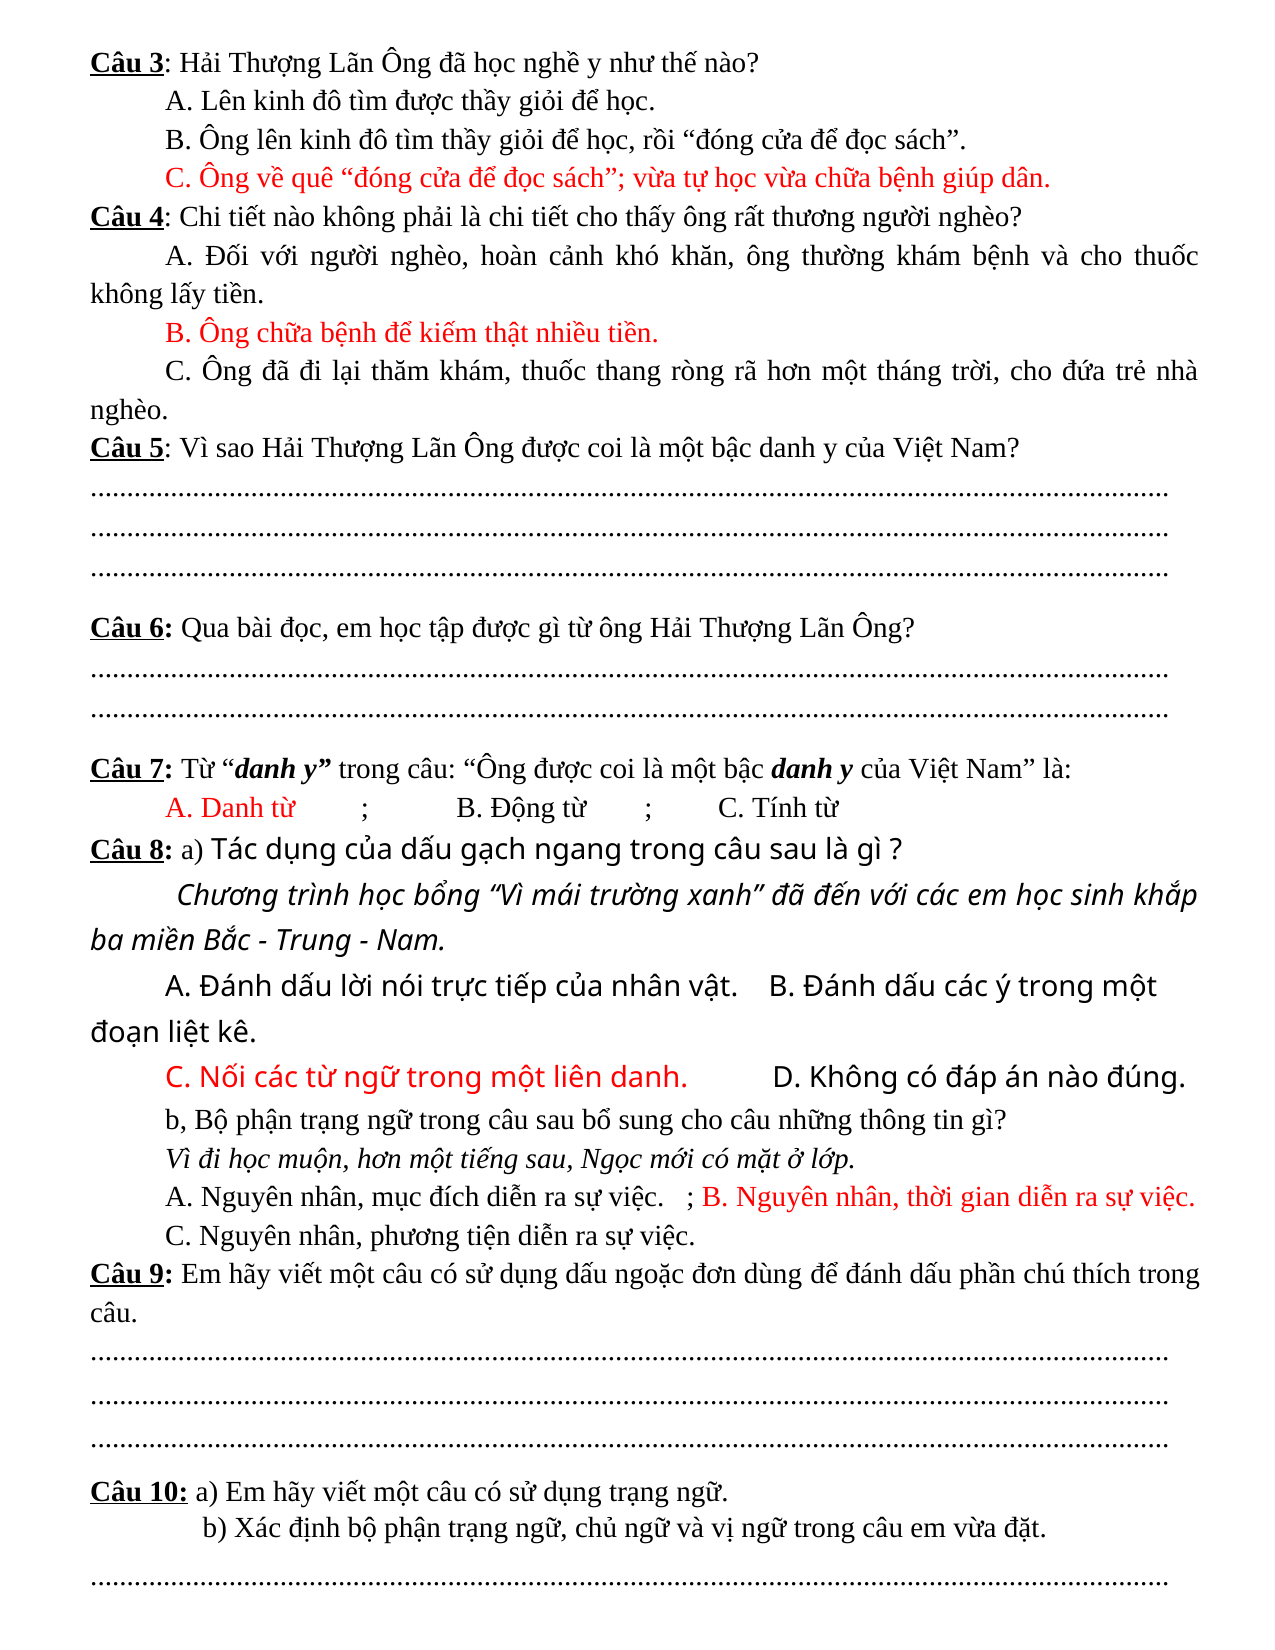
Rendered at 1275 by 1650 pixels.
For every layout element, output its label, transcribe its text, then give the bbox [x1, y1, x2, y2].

text Câu 6: Qua bài đọc, em học tập được gì từ ông Hải Thượng Lãn Ông? [90, 610, 1200, 643]
text A. Đối với người nghèo, hoàn cảnh khó khăn, ông thường khám bệnh và cho thuốc không lấy tiền. [90, 238, 1200, 310]
text Vì đi học muộn, hơn một tiếng sau, Ngọc mới có mặt ở lớp. [90, 1141, 1200, 1174]
text A. Danh từ ; B. Động từ ; C. Tính từ [90, 790, 1200, 823]
text Câu 9: Em hãy viết một câu có sử dụng dấu ngoặc đơn dùng để đánh dấu phần chú thích trong câu. [90, 1256, 1200, 1328]
text Câu 4: Chi tiết nào không phải là chi tiết cho thấy ông rất thương người nghèo? [90, 199, 1200, 233]
text .................................................................................................................................................... [90, 1558, 1200, 1591]
text .................................................................................................................................................... [90, 650, 1200, 683]
text b, Bộ phận trạng ngữ trong câu sau bổ sung cho câu những thông tin gì? [90, 1102, 1200, 1136]
text B. Ông chữa bệnh để kiếm thật nhiều tiền. [90, 315, 1200, 348]
text .................................................................................................................................................... [90, 509, 1200, 543]
text Chương trình học bổng “Vì mái trường xanh” đã đến với các em học sinh khắp ba miền Bắc - Trung - Nam. [90, 874, 1200, 959]
text A. Đánh dấu lời nói trực tiếp của nhân vật. B. Đánh dấu các ý trong một đoạn liệt kê. [90, 965, 1200, 1051]
text .................................................................................................................................................... [90, 1333, 1200, 1367]
text b) Xác định bộ phận trạng ngữ, chủ ngữ và vị ngữ trong câu em vừa đặt. [202, 1511, 1200, 1544]
text B. Ông lên kinh đô tìm thầy giỏi để học, rồi “đóng cửa để đọc sách”. [90, 122, 1200, 156]
text Câu 3: Hải Thượng Lãn Ông đã học nghề y như thế nào? [90, 45, 1200, 78]
text A. Nguyên nhân, mục đích diễn ra sự việc. ; B. Nguyên nhân, thời gian diễn ra sự việc. [90, 1179, 1200, 1213]
text .................................................................................................................................................... [90, 549, 1200, 583]
text .................................................................................................................................................... [90, 1421, 1200, 1454]
subtitle C. Nối các từ ngữ trong một liên danh. D. Không có đáp án nào đúng. [90, 1057, 1200, 1096]
text Câu 10: a) Em hãy viết một câu có sử dụng trạng ngữ. [90, 1474, 1200, 1507]
text Câu 5: Vì sao Hải Thượng Lãn Ông được coi là một bậc danh y của Việt Nam? [90, 430, 1200, 464]
text C. Nguyên nhân, phương tiện diễn ra sự việc. [90, 1218, 1200, 1251]
text .................................................................................................................................................... [90, 690, 1200, 724]
text Câu 8: a) Tác dụng của dấu gạch ngang trong câu sau là gì ? [90, 828, 1200, 868]
text A. Lên kinh đô tìm được thầy giỏi để học. [90, 83, 1200, 117]
text C. Ông về quê “đóng cửa để đọc sách”; vừa tự học vừa chữa bệnh giúp dân. [90, 161, 1200, 194]
text .................................................................................................................................................... [90, 1377, 1200, 1411]
text Câu 7: Từ “danh y” trong câu: “Ông được coi là một bậc danh y của Việt Nam” là: [90, 751, 1200, 785]
text C. Ông đã đi lại thăm khám, thuốc thang ròng rã hơn một tháng trời, cho đứa trẻ nhà nghèo. [90, 353, 1200, 425]
text .................................................................................................................................................... [90, 469, 1200, 502]
